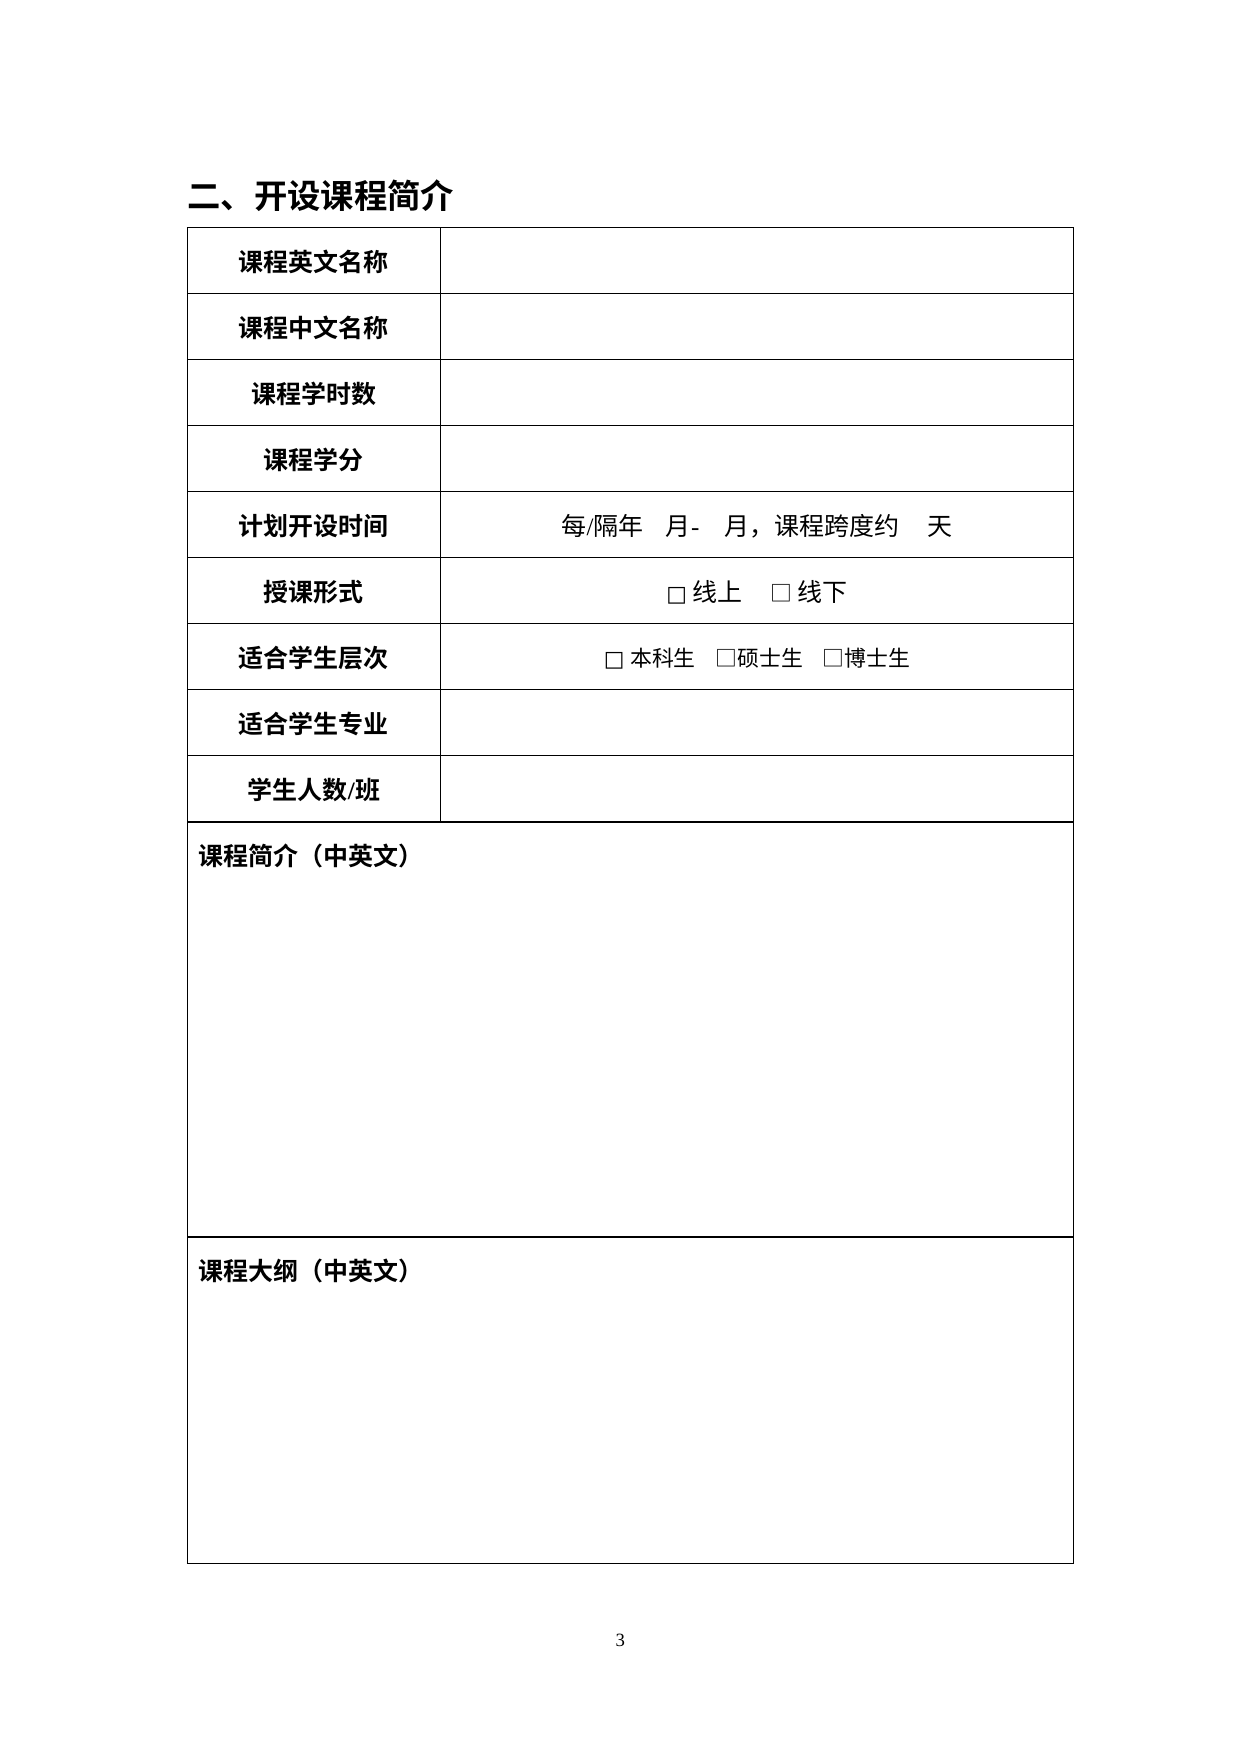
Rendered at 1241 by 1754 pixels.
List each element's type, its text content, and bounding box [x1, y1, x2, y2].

table_cell [441, 756, 1073, 821]
table_cell 计划开设时间 [188, 492, 440, 557]
table_cell [441, 360, 1073, 425]
table_cell 课程中文名称 [188, 294, 440, 359]
text 二、开设课程简介 [187, 162, 1053, 227]
table_cell 适合学生专业 [188, 690, 440, 755]
table_cell 课程简介（中英文） [188, 823, 1073, 1236]
table_header [441, 228, 1073, 293]
table_cell 课程学时数 [188, 360, 440, 425]
table_cell 授课形式 [188, 558, 440, 623]
table_cell 学生人数/班 [188, 756, 440, 821]
table_cell 课程学分 [188, 426, 440, 491]
table_cell [441, 426, 1073, 491]
table_cell 每/隔年 月- 月，课程跨度约 天 [441, 492, 1073, 557]
table_cell □ 本科生 □硕士生 □博士生 [441, 624, 1073, 689]
table_cell 课程大纲（中英文） [188, 1238, 1073, 1562]
table_cell [441, 690, 1073, 755]
table_cell 适合学生层次 [188, 624, 440, 689]
table_cell □ 线上 □ 线下 [441, 558, 1073, 623]
table_cell [441, 294, 1073, 359]
table_header 课程英文名称 [188, 228, 440, 293]
